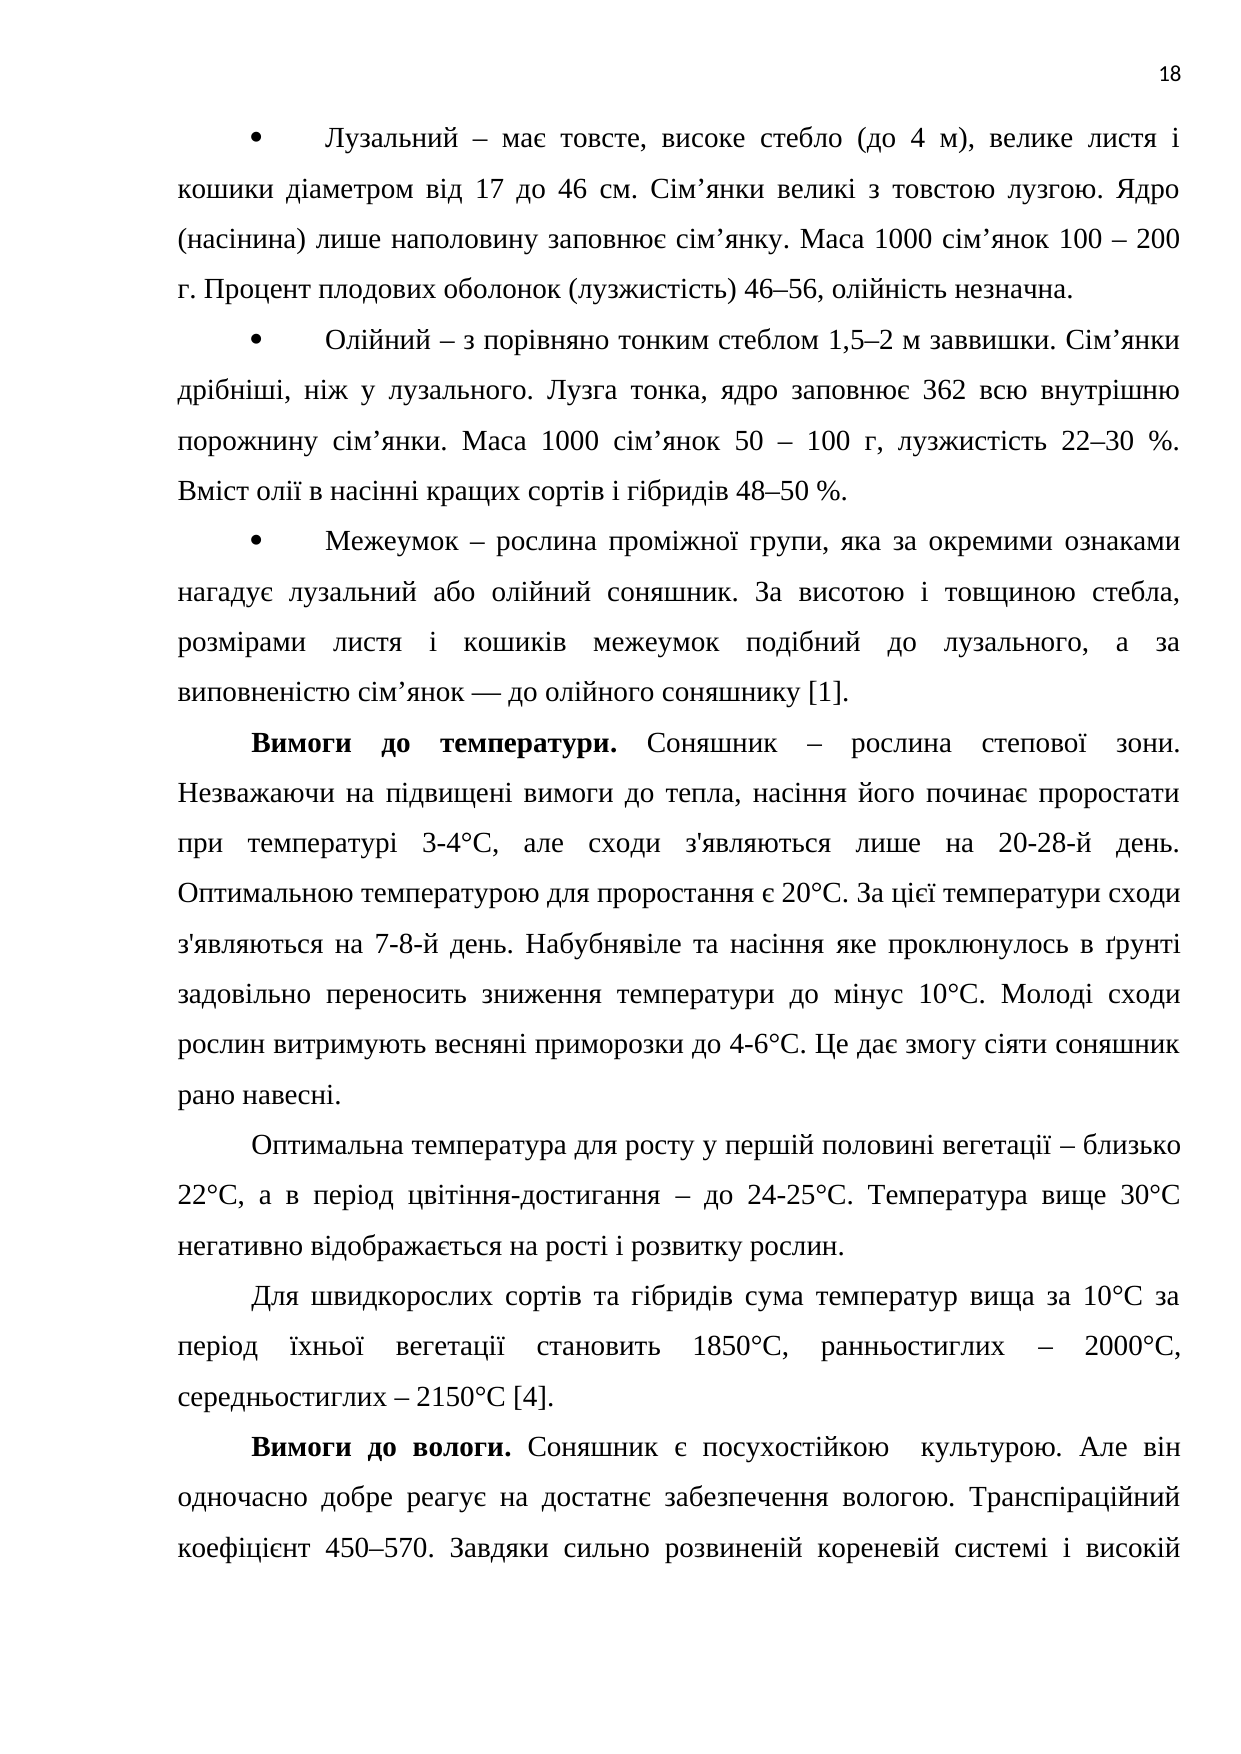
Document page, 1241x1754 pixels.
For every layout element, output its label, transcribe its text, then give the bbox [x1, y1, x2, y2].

text Вимоги до температури. Соняшник – рослина степової зони. Незважаючи на підвищені вимоги до тепла, насіння його починає проростати при температурі 3-4°С, але сходи з'являються лише на 20-28-й день. Оптимальною температурою для проростання є 20°С. За цієї температури сходи з'являються на 7-8-й день. Набубнявіле та насіння яке проклюнулось в ґрунті задовільно переносить зниження температури до мінус 10°С. Молоді сходи рослин витримують весняні приморозки до 4-6°С. Це дає змогу сіяти соняшник рано навесні. [177, 725, 1181, 1110]
text Оптимальна температура для росту у першій половині вегетації – близько 22°С, а в період цвітіння-достигання – до 24-25°С. Температура вище 30°С негативно відображається на рості і розвитку рослин. [177, 1127, 1181, 1261]
list Межеумок – рослина проміжної групи, яка за окремими ознаками нагадує лузальний або олійний соняшник. За висотою і товщиною стебла, розмірами листя і кошиків межеумок подібний до лузального, а за виповненістю сім’янок — до олійного соняшнику [1]. [177, 523, 1181, 708]
text Для швидкорослих сортів та гібридів сума температур вища за 10°С за період їхньої вегетації становить 1850°С, ранньостиглих – 2000°С, середньостиглих – 2150°С [4]. [177, 1278, 1181, 1412]
list Лузальний – має товсте, високе стебло (до 4 м), велике листя і кошики діаметром від 17 до 46 см. Сім’янки великі з товстою лузгою. Ядро (насінина) лише наполовину заповнює сім’янку. Маса 1000 сім’янок 100 – 200 г. Процент плодових оболонок (лузжистість) 46–56, олійність незначна. [177, 121, 1181, 305]
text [177, 1429, 1181, 1563]
list Олійний – з порівняно тонким стеблом 1,5–2 м заввишки. Сім’янки дрібніші, ніж у лузального. Лузга тонка, ядро заповнює 362 всю внутрішню порожнину сім’янки. Маса 1000 сім’янок 50 – 100 г, лузжистість 22–30 %. Вміст олії в насінні кращих сортів і гібридів 48–50 %. [177, 322, 1181, 507]
